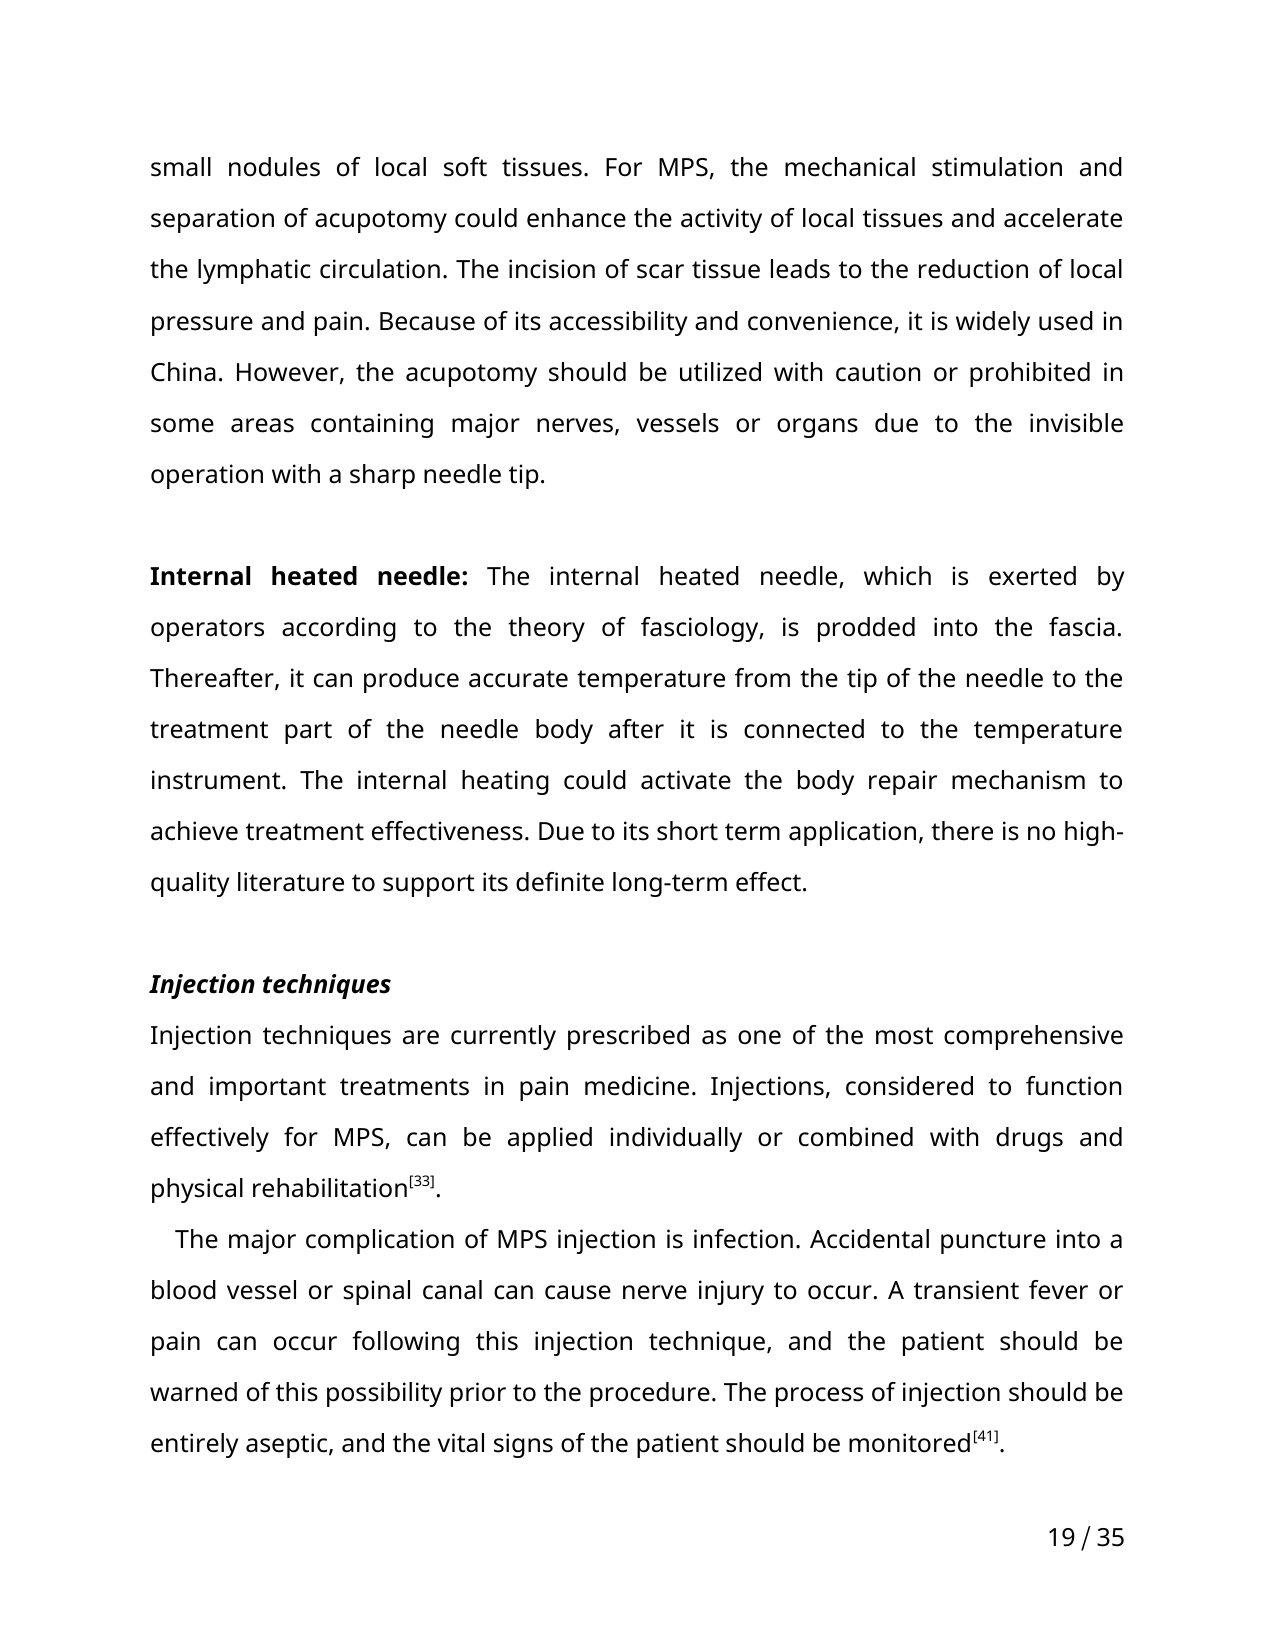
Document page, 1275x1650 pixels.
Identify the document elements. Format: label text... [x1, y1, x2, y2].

text Internal heated needle: The internal heated needle, which is exerted by operators according to the theory of fasciology, is prodded into the fascia. Thereafter, it can produce accurate temperature from the tip of the needle to the treatment part of the needle body after it is connected to the temperature instrument. The internal heating could activate the body repair mechanism to achieve treatment effectiveness. Due to its short term application, there is no high-quality literature to support its definite long-term effect. [150, 558, 1125, 899]
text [150, 150, 1125, 490]
text Injection techniques are currently prescribed as one of the most comprehensive and important treatments in pain medicine. Injections, considered to function effectively for MPS, can be applied individually or combined with drugs and physical rehabilitation[33]. [150, 1018, 1125, 1205]
text The major complication of MPS injection is infection. Accidental puncture into a blood vessel or spinal canal can cause nerve injury to occur. A transient fever or pain can occur following this injection technique, and the patient should be warned of this possibility prior to the procedure. The process of injection should be entirely aseptic, and the vital signs of the patient should be monitored[41]. [150, 1222, 1125, 1460]
text Injection techniques [150, 967, 1125, 1001]
